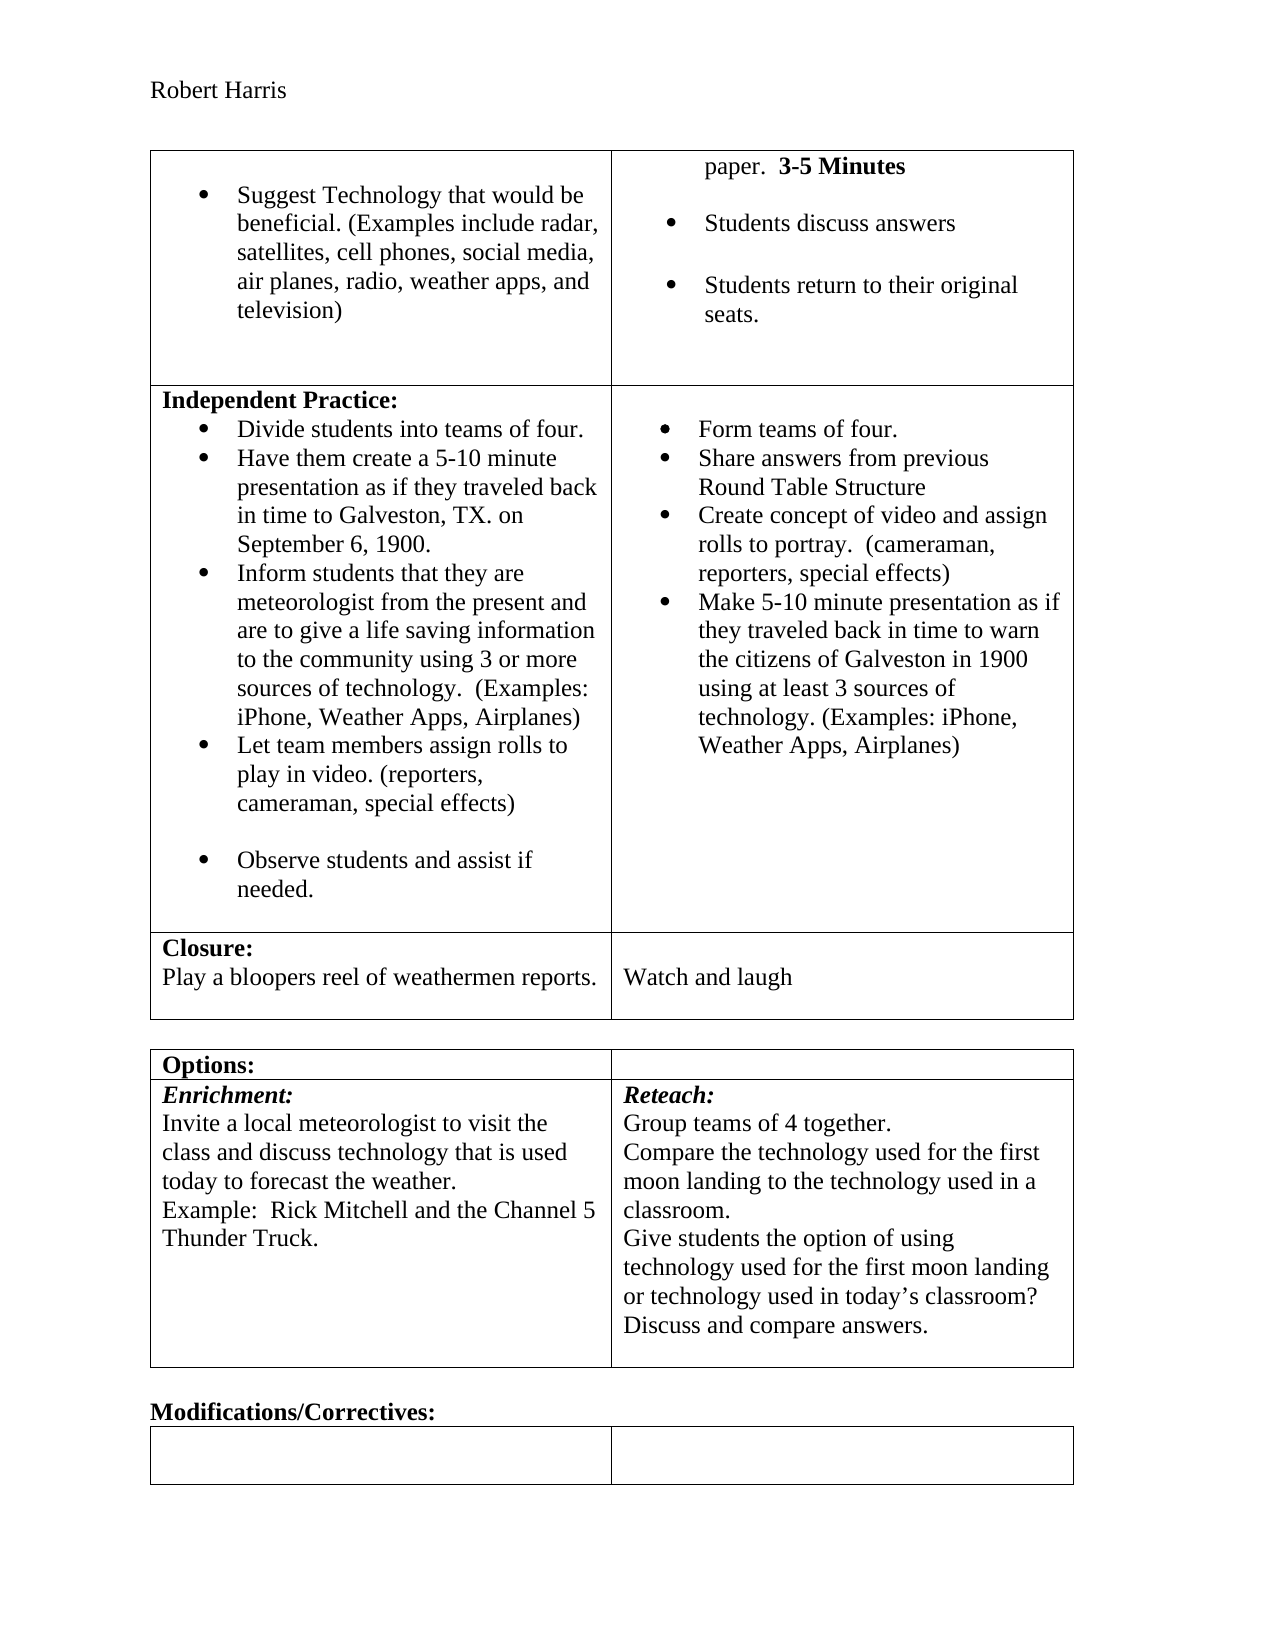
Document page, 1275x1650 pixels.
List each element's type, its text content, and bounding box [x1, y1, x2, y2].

table_cell Closure: Play a bloopers reel of weathermen reports. [151, 933, 611, 1019]
table_cell Enrichment: Invite a local meteorologist to visit the class and discuss technology that is used today to forecast the weather. Example: Rick Mitchell and the Channel 5 Thunder Truck. [151, 1080, 611, 1367]
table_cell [612, 151, 1073, 384]
text Modifications/Correctives: [150, 1397, 1125, 1426]
table_cell Form teams of four. Share answers from previous Round Table Structure Create concept of video and assign rolls to portray. (cameraman, reporters, special effects) Make 5-10 minute presentation as if they traveled back in time to warn the citizens of Galveston in 1900 using at least 3 sources of technology. (Examples: iPhone, Weather Apps, Airplanes) [612, 386, 1073, 932]
table_header [612, 1050, 1073, 1079]
table_header [151, 1427, 611, 1484]
table_cell Watch and laugh [612, 933, 1073, 1019]
table_cell Reteach: Group teams of 4 together. Compare the technology used for the first moon landing to the technology used in a classroom. Give students the option of using technology used for the first moon landing or technology used in today’s classroom? Discuss and compare answers. [612, 1080, 1073, 1367]
table_header Options: [151, 1050, 611, 1079]
table_header [612, 1427, 1073, 1484]
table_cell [151, 151, 611, 384]
table_cell Independent Practice: Divide students into teams of four. Have them create a 5-10 minute presentation as if they traveled back in time to Galveston, TX. on September 6, 1900. Inform students that they are meteorologist from the present and are to give a life saving information to the community using 3 or more sources of technology. (Examples: iPhone, Weather Apps, Airplanes) Let team members assign rolls to play in video. (reporters, cameraman, special effects) Observe students and assist if needed. [151, 386, 611, 932]
